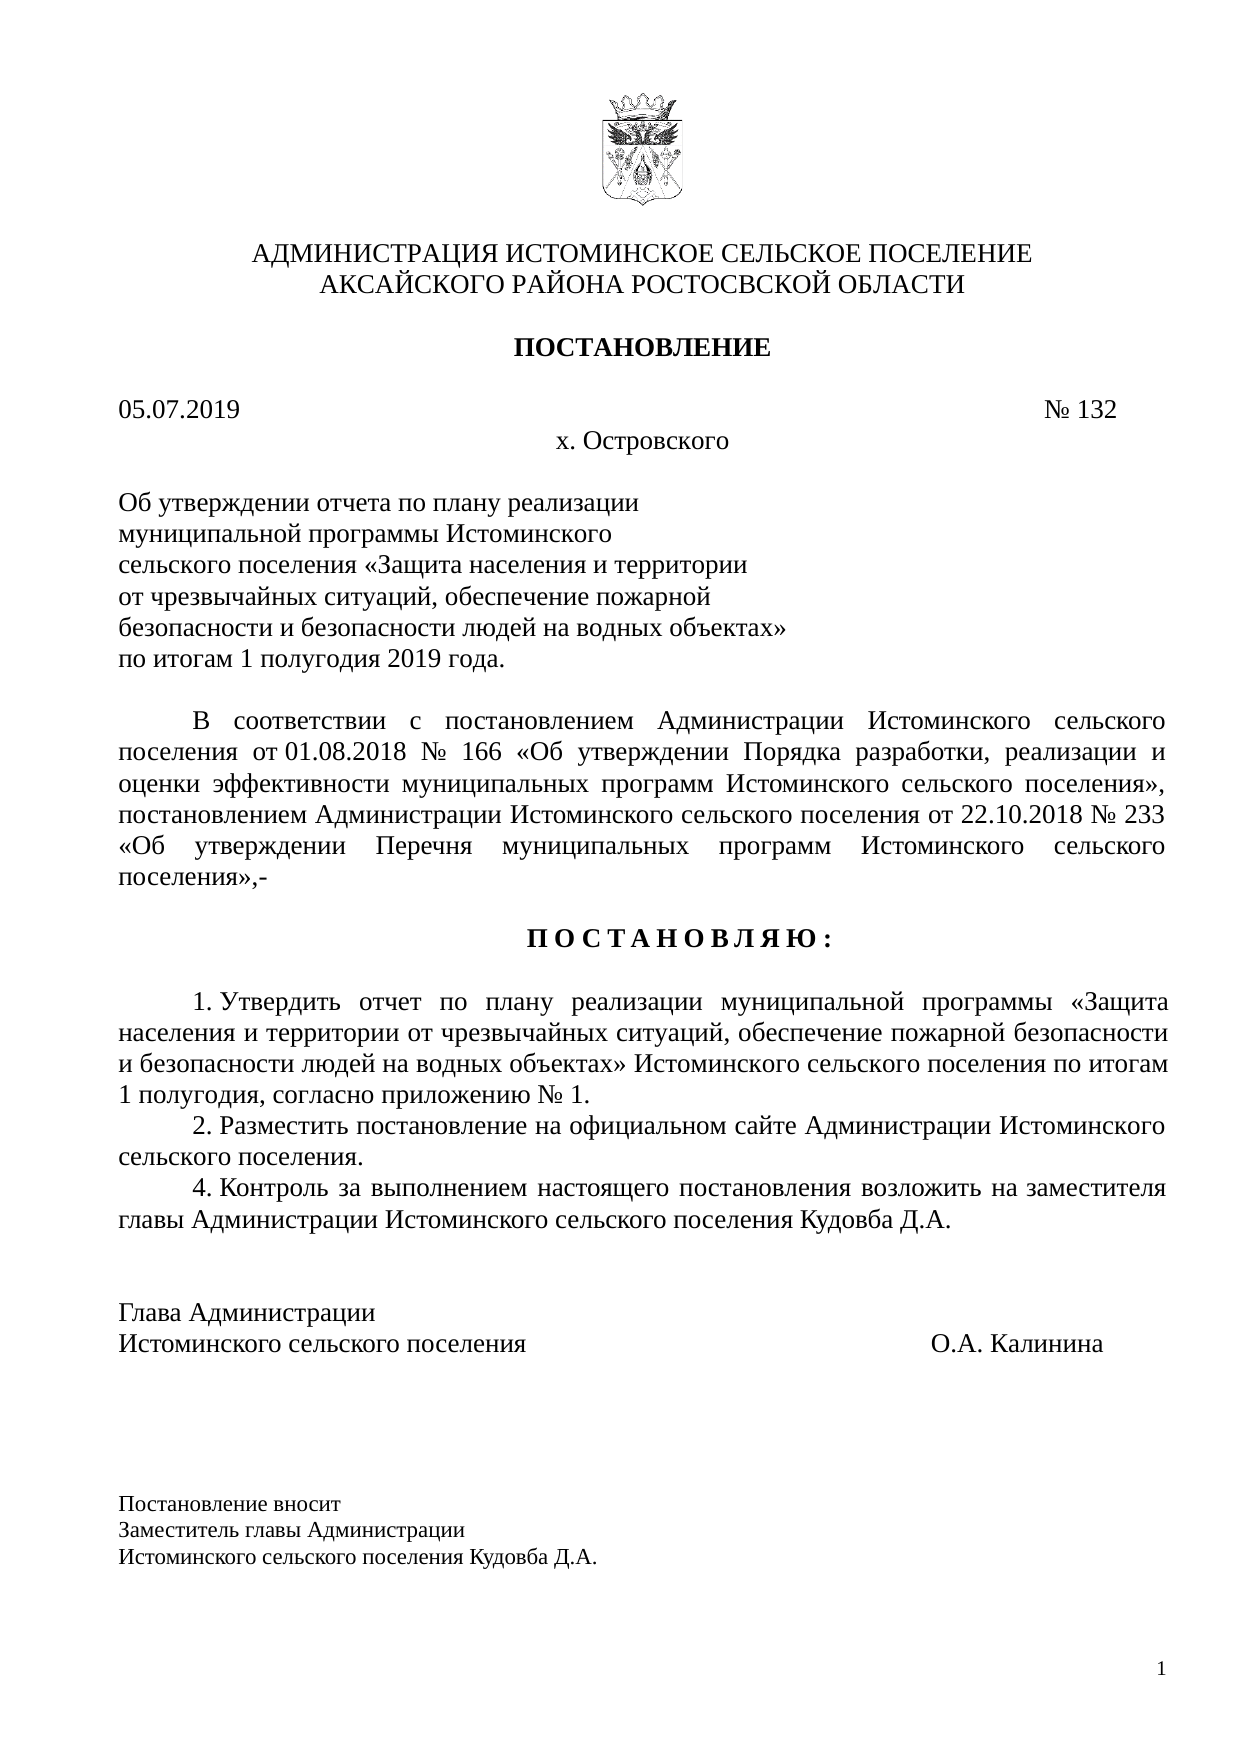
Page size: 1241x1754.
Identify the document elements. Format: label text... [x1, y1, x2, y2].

text В соответствии с постановлением Администрации Истоминского сельского поселения от 01.08.2018 № 166 «Об утверждении Порядка разработки, реализации и оценки эффективности муниципальных программ Истоминского сельского поселения», постановлением Администрации Истоминского сельского поселения от 22.10.2018 № 233 «Об утверждении Перечня муниципальных программ Истоминского сельского поселения»,- [118, 704, 1167, 891]
text ПОСТАНОВЛЯЮ: [118, 922, 1167, 953]
text Глава Администрации [118, 1296, 1167, 1327]
text 4. Контроль за выполнением настоящего постановления возложить на заместителя главы Администрации Истоминского сельского поселения Кудовба Д.А. [118, 1172, 1167, 1234]
text безопасности и безопасности людей на водных объектах» [118, 611, 1240, 642]
text по итогам 1 полугодия 2019 года. [118, 642, 1240, 673]
text Об утверждении отчета по плану реализации [118, 486, 1167, 517]
text х. Островского [118, 424, 1167, 455]
text Постановление вносит [118, 1490, 1167, 1517]
text Истоминского сельского поселения Кудовба Д.А. [118, 1543, 1167, 1569]
picture [602, 88, 683, 206]
text 05.07.2019 № 132 [118, 393, 1167, 424]
text муниципальной программы Истоминского [118, 517, 1167, 549]
text АДМИНИСТРАЦИЯ ИСТОМИНСКОЕ СЕЛЬСКОЕ ПОСЕЛЕНИЕ [118, 237, 1167, 268]
subtitle ПОСТАНОВЛЕНИЕ [118, 331, 1167, 362]
text 1. Утвердить отчет по плану реализации муниципальной программы «Защита населения и территории от чрезвычайных ситуаций, обеспечение пожарной безопасности и безопасности людей на водных объектах» Истоминского сельского поселения по итогам 1 полугодия, согласно приложению № 1. [118, 985, 1170, 1109]
text Истоминского сельского поселения О.А. Калинина [118, 1327, 1167, 1358]
text сельского поселения «Защита населения и территории [118, 549, 1240, 580]
text Заместитель главы Администрации [118, 1517, 1167, 1543]
text АКСАЙСКОГО РАЙОНА РОСТОСВСКОЙ ОБЛАСТИ [118, 268, 1167, 299]
text 2. Разместить постановление на официальном сайте Администрации Истоминского сельского поселения. [118, 1109, 1167, 1172]
text от чрезвычайных ситуаций, обеспечение пожарной [118, 580, 1240, 611]
